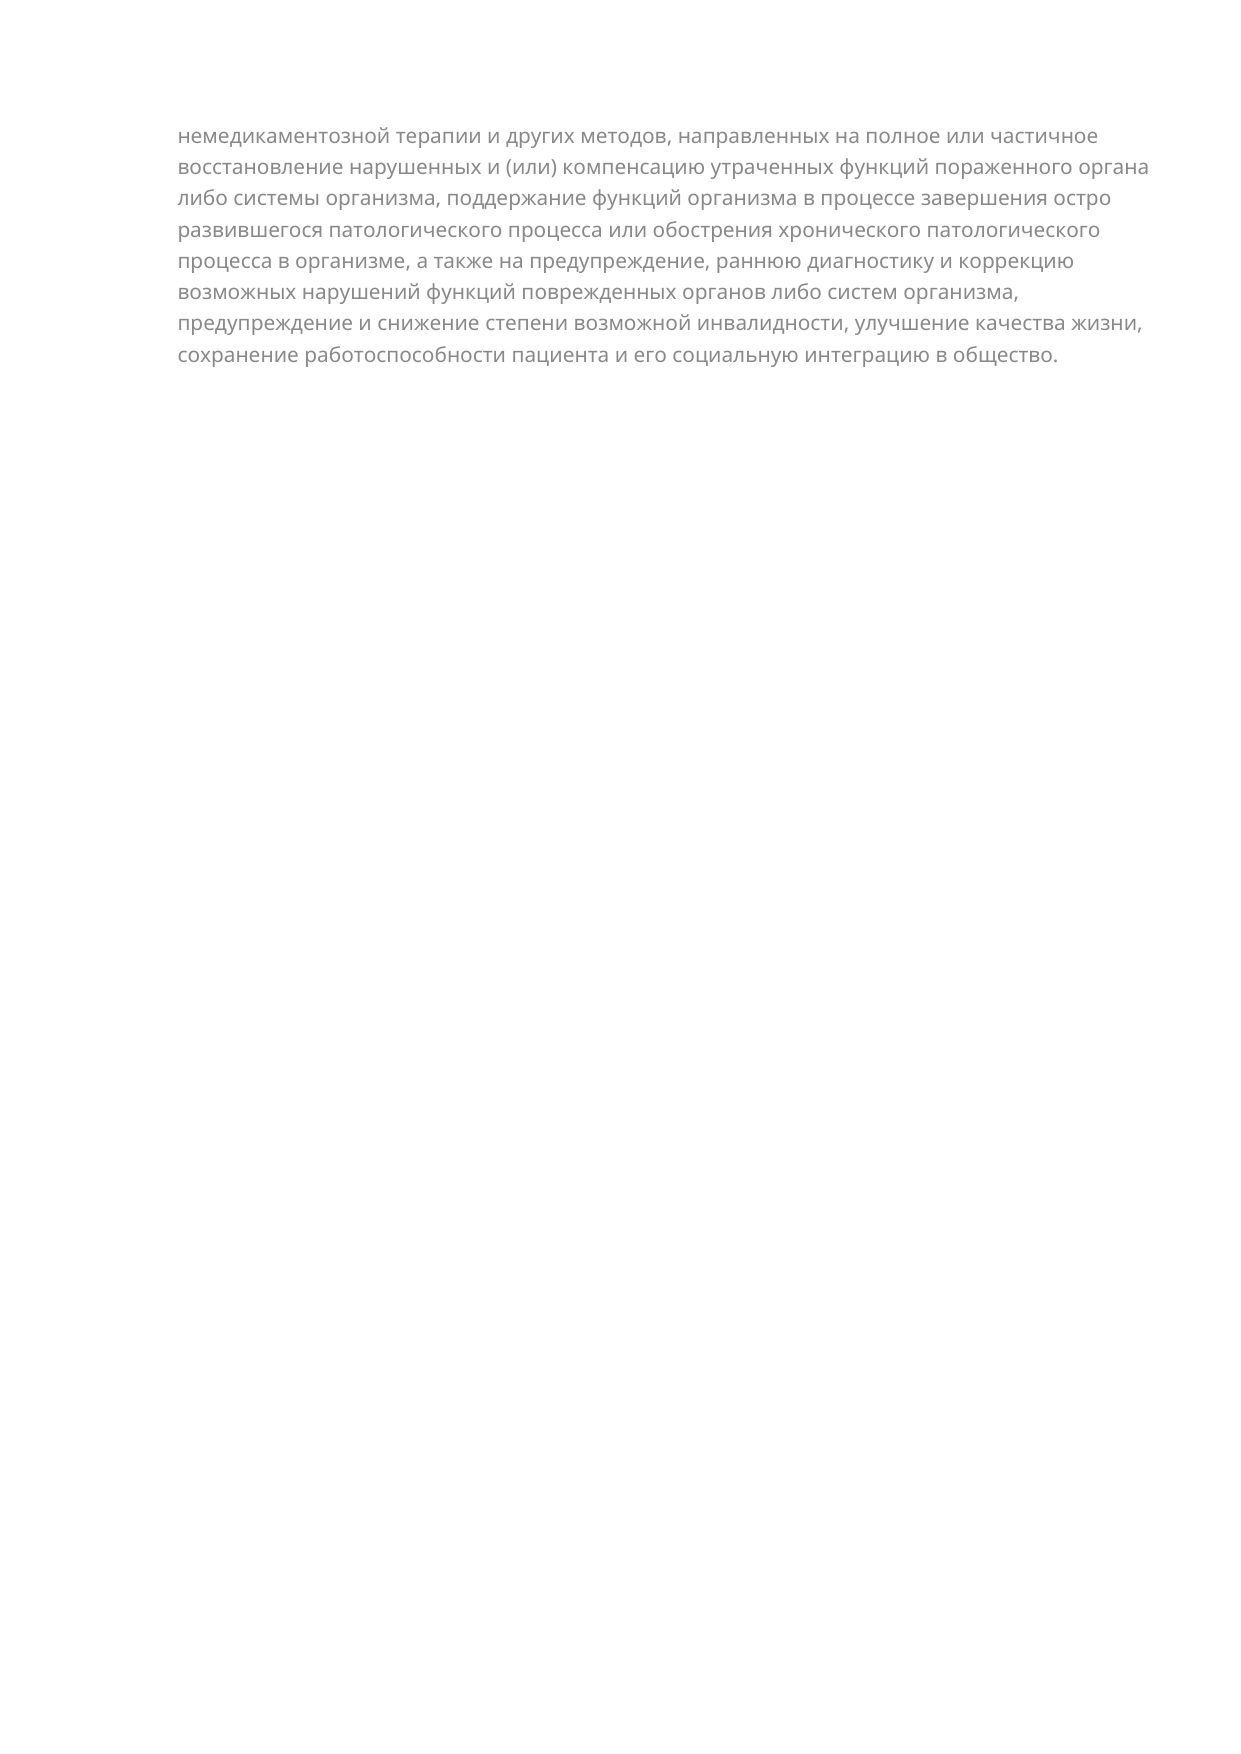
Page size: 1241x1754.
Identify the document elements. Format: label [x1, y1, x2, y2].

text [177, 118, 1152, 368]
